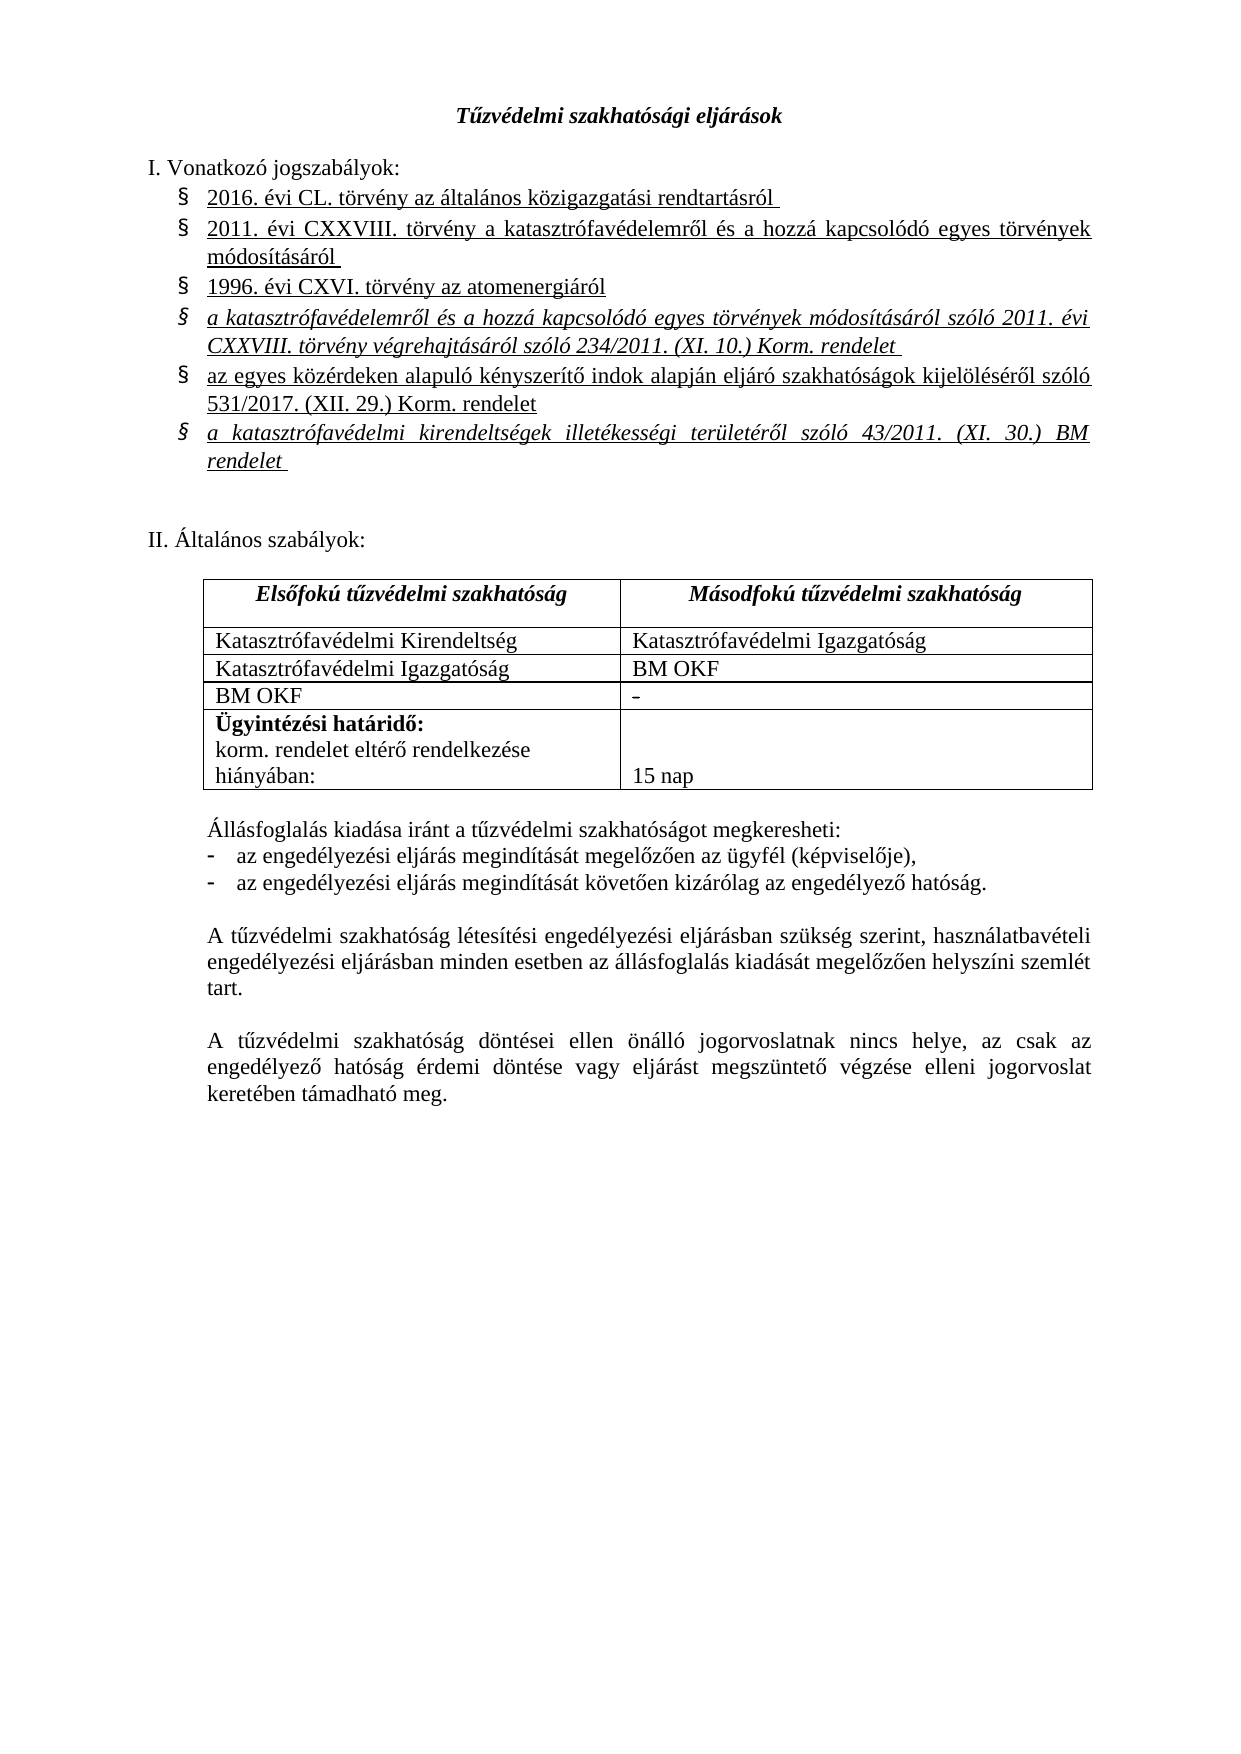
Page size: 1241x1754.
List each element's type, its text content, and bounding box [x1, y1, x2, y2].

table_cell BM OKF [204, 683, 620, 709]
text A tűzvédelmi szakhatóság döntései ellen önálló jogorvoslatnak nincs helye, az csak az engedélyező hatóság érdemi döntése vagy eljárást megszüntető végzése elleni jogorvoslat keretében támadható meg. [207, 1027, 1092, 1106]
table_cell Katasztrófavédelmi Igazgatóság [621, 628, 1092, 654]
list az egyes közérdeken alapuló kényszerítő indok alapján eljáró szakhatóságok kijelöléséről szóló 531/2017. (XII. 29.) Korm. rendelet [177, 358, 1092, 416]
list az engedélyezési eljárás megindítását követően kizárólag az engedélyező hatóság. [207, 869, 1092, 895]
list 2016. évi CL. törvény az általános közigazgatási rendtartásról [177, 181, 1092, 212]
table_cell Ügyintézési határidő: korm. rendelet eltérő rendelkezése hiányában: [204, 710, 620, 789]
table_header Másodfokú tűzvédelmi szakhatóság [621, 580, 1092, 627]
table_cell 15 nap [621, 710, 1092, 789]
table_header Elsőfokú tűzvédelmi szakhatóság [204, 580, 620, 627]
table_cell BM OKF [621, 655, 1092, 681]
list 2011. évi CXXVIII. törvény a katasztrófavédelemről és a hozzá kapcsolódó egyes törvények módosításáról [177, 212, 1092, 270]
list 1996. évi CXVI. törvény az atomenergiáról [177, 270, 1092, 301]
table_cell Katasztrófavédelmi Igazgatóság [204, 655, 620, 681]
text II. Általános szabályok: [148, 526, 1092, 553]
list az engedélyezési eljárás megindítását megelőzően az ügyfél (képviselője), [207, 843, 1092, 869]
table_cell - [621, 683, 1092, 709]
table_cell Katasztrófavédelmi Kirendeltség [204, 628, 620, 654]
text Tűzvédelmi szakhatósági eljárások [148, 102, 1092, 128]
list a katasztrófavédelmi kirendeltségek illetékességi területéről szóló 43/2011. (XI. 30.) BM rendelet [177, 416, 1092, 474]
list a katasztrófavédelemről és a hozzá kapcsolódó egyes törvények módosításáról szóló 2011. évi CXXVIII. törvény végrehajtásáról szóló 234/2011. (XI. 10.) Korm. rendelet [177, 301, 1092, 358]
text A tűzvédelmi szakhatóság létesítési engedélyezési eljárásban szükség szerint, használatbavételi engedélyezési eljárásban minden esetben az állásfoglalás kiadását megelőzően helyszíni szemlét tart. [207, 922, 1092, 1001]
text Állásfoglalás kiadása iránt a tűzvédelmi szakhatóságot megkeresheti: [207, 816, 1092, 843]
text I. Vonatkozó jogszabályok: [148, 154, 1092, 181]
